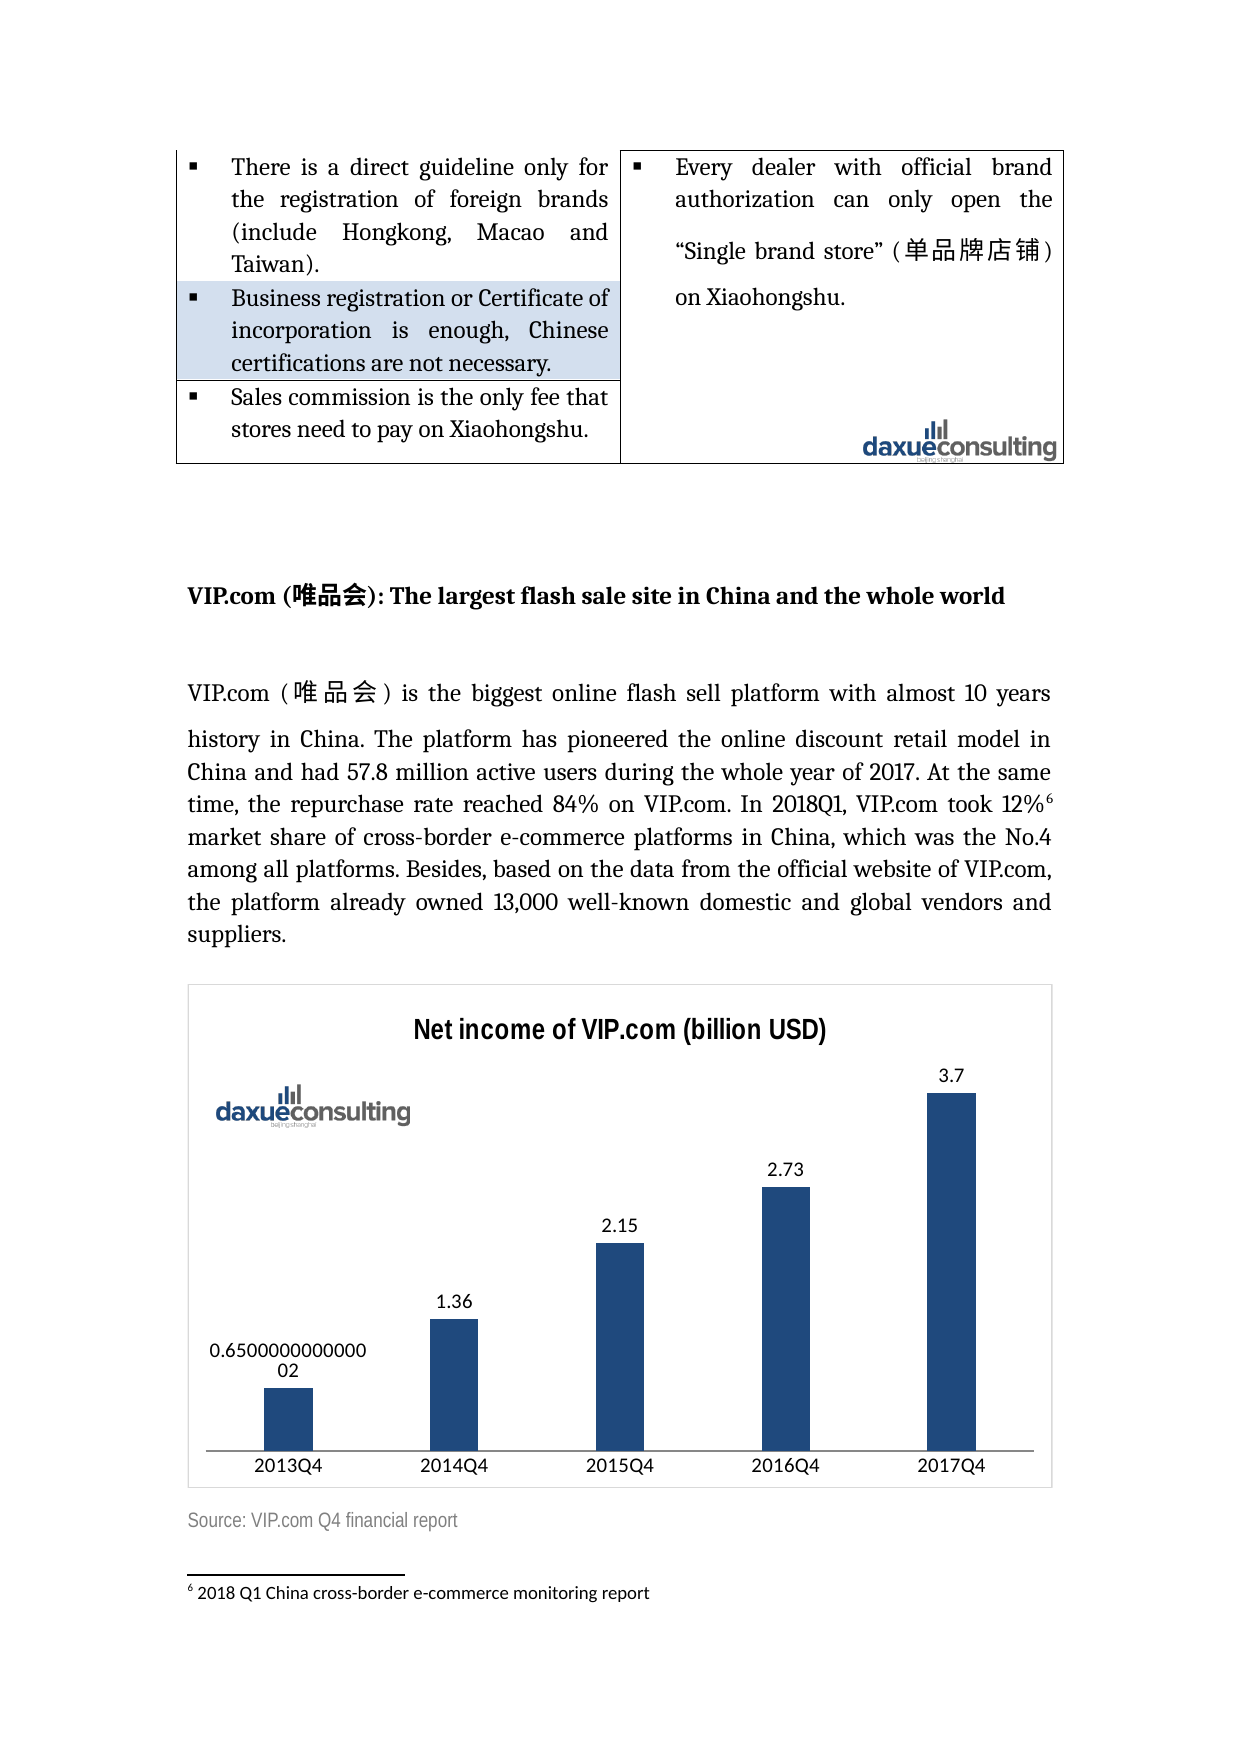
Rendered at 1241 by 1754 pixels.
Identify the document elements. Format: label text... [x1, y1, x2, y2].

table_cell Every dealer with official brand authorization can only open the “Single brand store” (单品牌店铺) on Xiaohongshu. [621, 151, 1063, 462]
text Source: VIP.com Q4 financial report [187, 1503, 1053, 1536]
picture [862, 418, 1057, 463]
table_cell Business registration or Certificate of incorporation is enough, Chinese certifications are not necessary. [177, 281, 620, 379]
table_cell There is a direct guideline only for the registration of foreign brands (include Hongkong, Macao and Taiwan). [177, 150, 620, 281]
text VIP.com (唯品会): The largest flash sale site in China and the whole world [187, 561, 1053, 626]
text VIP.com (唯品会) is the biggest online flash sell platform with almost 10 years history in China. The platform has pioneered the online discount retail model in China and had 57.8 million active users during the whole year of 2017. At the same time, the repurchase rate reached 84% on VIP.com. In 2018Q1, VIP.com took 12% market share of cross-border e-commerce platforms in China, which was the No.4 among all platforms. Besides, based on the data from the official website of VIP.com, the platform already owned 13,000 well-known domestic and global vendors and suppliers. [187, 658, 1053, 951]
table_cell Sales commission is the only fee that stores need to pay on Xiaohongshu. [177, 381, 620, 462]
picture [215, 1083, 410, 1128]
